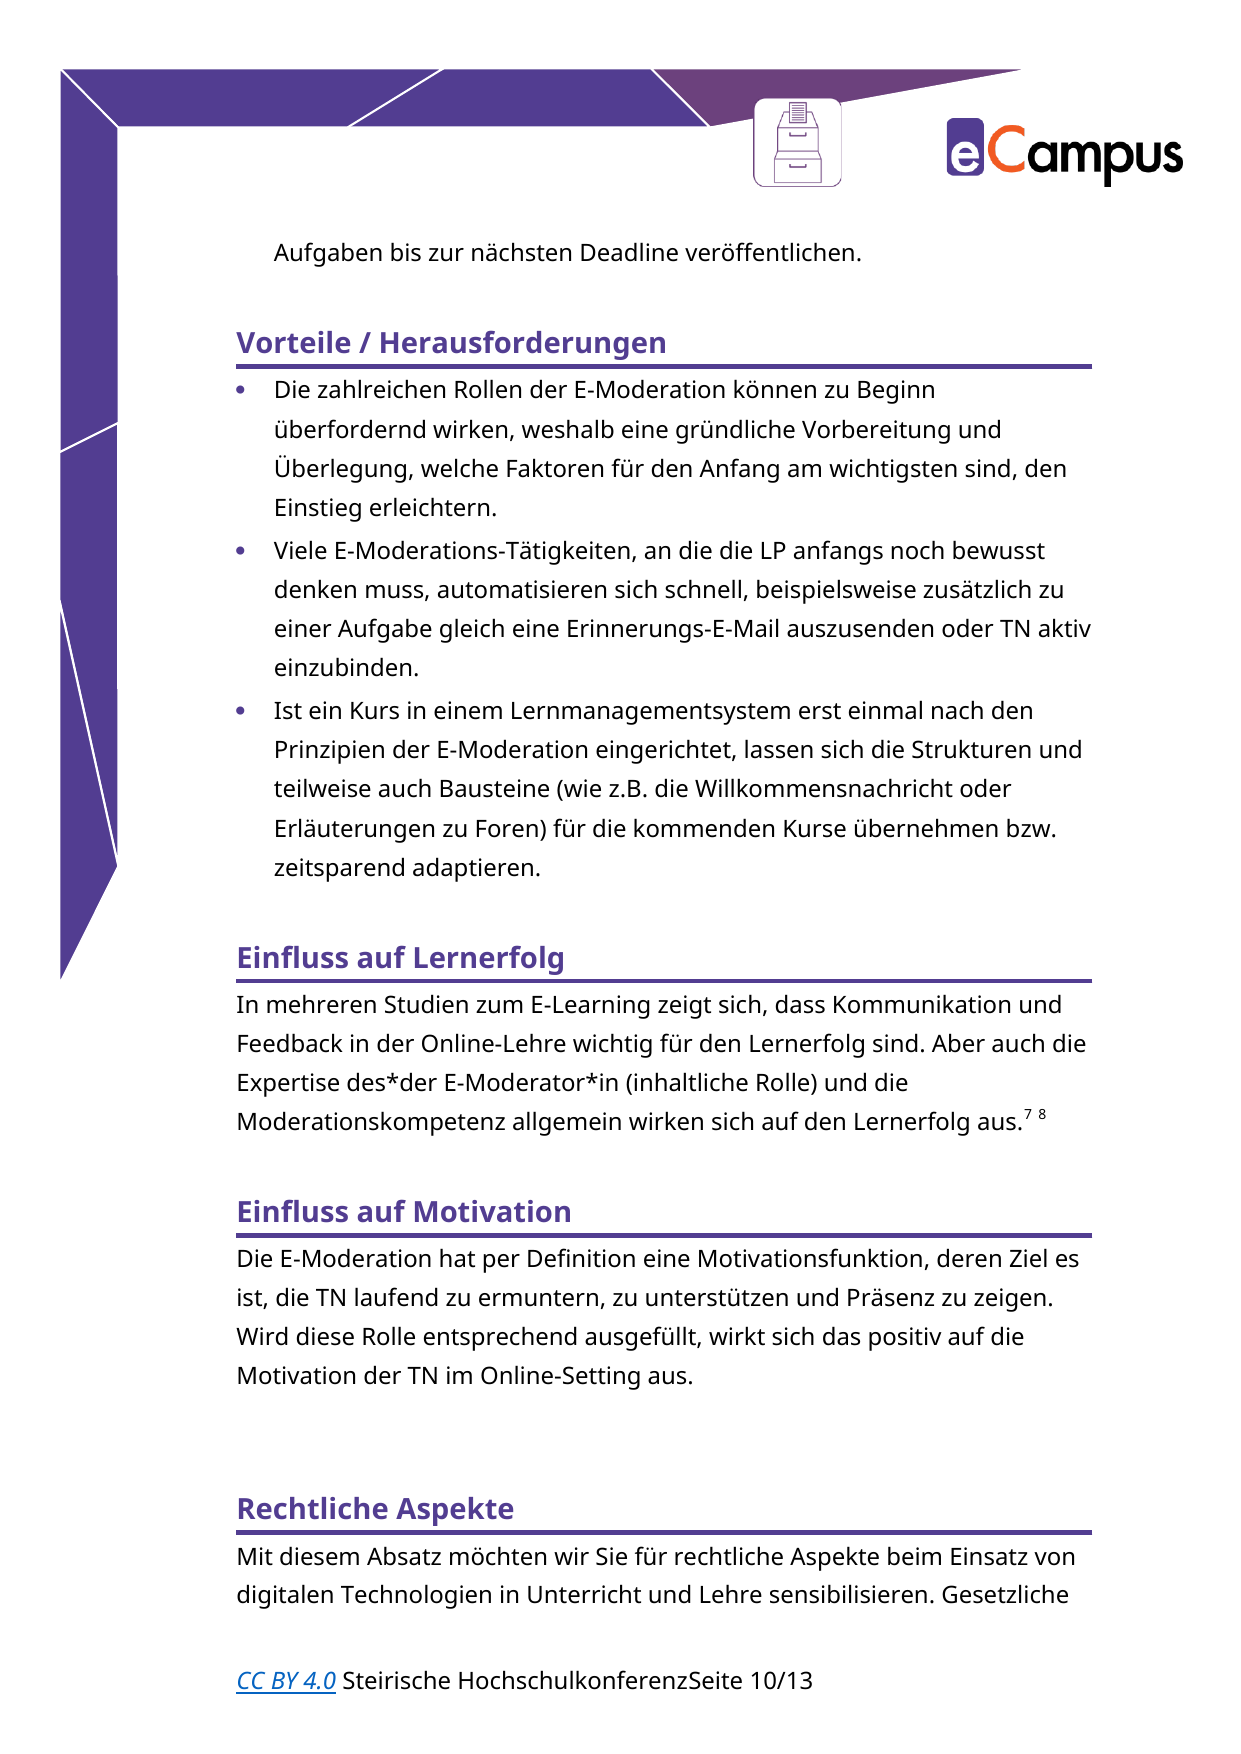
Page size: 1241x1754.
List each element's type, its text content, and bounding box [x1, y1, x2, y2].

text Ist ein Kurs in einem Lernmanagementsystem erst einmal nach den Prinzipien der E-Moderation eingerichtet, lassen sich die Strukturen und teilweise auch Bausteine (wie z.B. die Willkommensnachricht oder Erläuterungen zu Foren) für die kommenden Kurse übernehmen bzw. zeitsparend adaptieren. [236, 694, 1092, 883]
text Viele E-Moderations-Tätigkeiten, an die die LP anfangs noch bewusst denken muss, automatisieren sich schnell, beispielsweise zusätzlich zu einer Aufgabe gleich eine Erinnerungs-E-Mail auszusenden oder TN aktiv einzubinden. [236, 534, 1092, 683]
picture [946, 118, 1183, 187]
subtitle Einfluss auf Motivation [236, 1191, 1092, 1233]
picture [753, 97, 842, 187]
text Die zahlreichen Rollen der E-Moderation können zu Beginn überfordernd wirken, weshalb eine gründliche Vorbereitung und Überlegung, welche Faktoren für den Anfang am wichtigsten sind, den Einstieg erleichtern. [236, 373, 1092, 523]
text Die E-Moderation hat per Definition eine Motivationsfunktion, deren Ziel es ist, die TN laufend zu ermuntern, zu unterstützen und Präsenz zu zeigen. Wird diese Rolle entsprechend ausgefüllt, wirkt sich das positiv auf die Motivation der TN im Online-Setting aus. [236, 1242, 1092, 1392]
text In mehreren Studien zum E-Learning zeigt sich, dass Kommunikation und Feedback in der Online-Lehre wichtig für den Lernerfolg sind. Aber auch die Expertise des*der E-Moderator*in (inhaltliche Rolle) und die Moderationskompetenz allgemein wirken sich auf den Lernerfolg aus. [236, 987, 1092, 1137]
subtitle Rechtliche Aspekte [236, 1489, 1092, 1530]
subtitle Vorteile / Herausforderungen [236, 323, 1092, 364]
subtitle Einfluss auf Lernerfolg [236, 937, 1092, 979]
